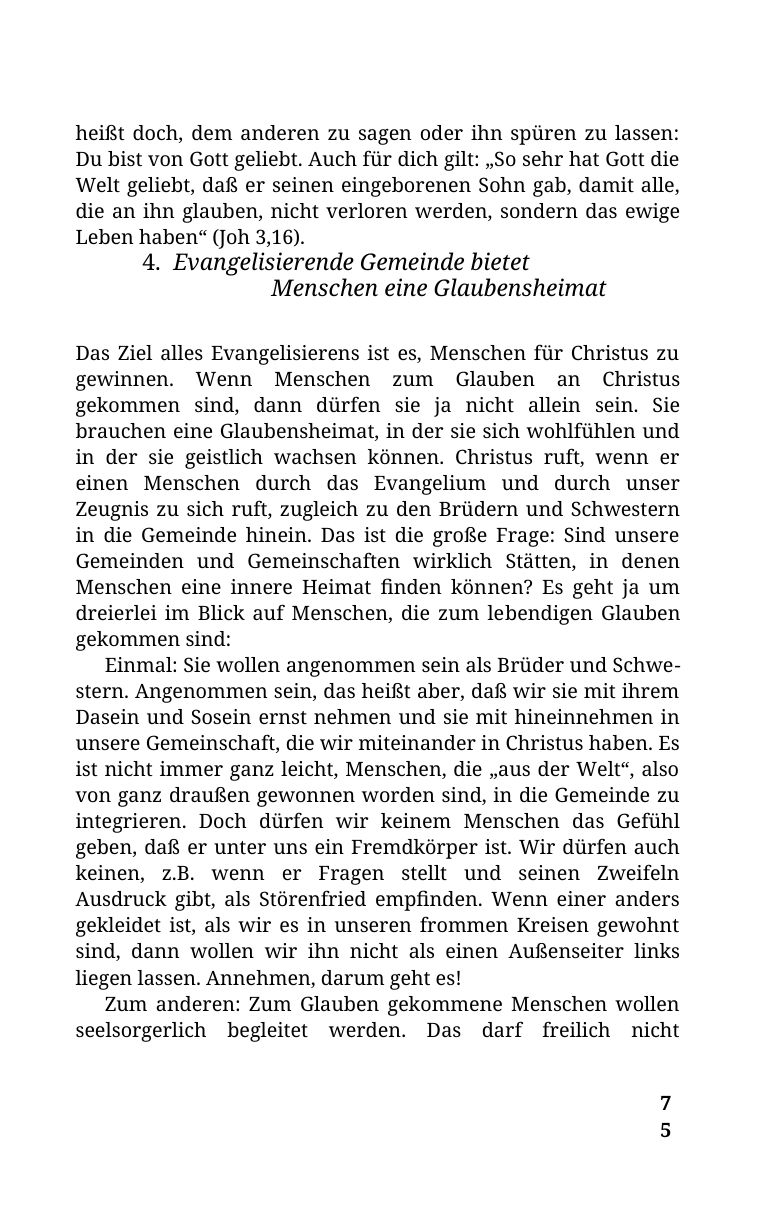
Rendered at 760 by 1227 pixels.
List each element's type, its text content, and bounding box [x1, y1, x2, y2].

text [75, 990, 680, 1042]
text Das Ziel alles Evangelisierens ist es, Menschen für Christus zu gewinnen. Wenn Menschen zum Glauben an Christus gekommen sind, dann dürfen sie ja nicht allein sein. Sie brauchen eine Glaubensheimat, in der sie sich wohlfühlen und in der sie geistlich wachsen können. Christus ruft, wenn er einen Menschen durch das Evangelium und durch unser Zeugnis zu sich ruft, zugleich zu den Brüdern und Schwestern in die Gemeinde hinein. Das ist die große Frage: Sind unsere Gemeinden und Gemeinschaften wirklich Stätten, in denen Menschen eine innere Heimat finden können? Es geht ja um dreierlei im Blick auf Menschen, die zum lebendigen Glauben gekommen sind: [75, 339, 680, 652]
text Einmal: Sie wollen angenommen sein als Brüder und Schwestern. Angenommen sein, das heißt aber, daß wir sie mit ihrem Dasein und Sosein ernst nehmen und sie mit hineinnehmen in unsere Gemeinschaft, die wir miteinander in Christus haben. Es ist nicht immer ganz leicht, Menschen, die „aus der Welt“, also von ganz draußen gewonnen worden sind, in die Gemeinde zu integrieren. Doch dürfen wir keinem Menschen das Gefühl geben, daß er unter uns ein Fremdkörper ist. Wir dürfen auch keinen, z.B. wenn er Fragen stellt und seinen Zweifeln Ausdruck gibt, als Störenfried empfinden. Wenn einer anders gekleidet ist, als wir es in unseren frommen Kreisen gewohnt sind, dann wollen wir ihn nicht als einen Außenseiter links liegen lassen. Annehmen, darum geht es! [75, 652, 680, 990]
list Evangelisierende Gemeinde bietet Menschen eine Glaubensheimat [142, 249, 616, 302]
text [75, 119, 680, 249]
